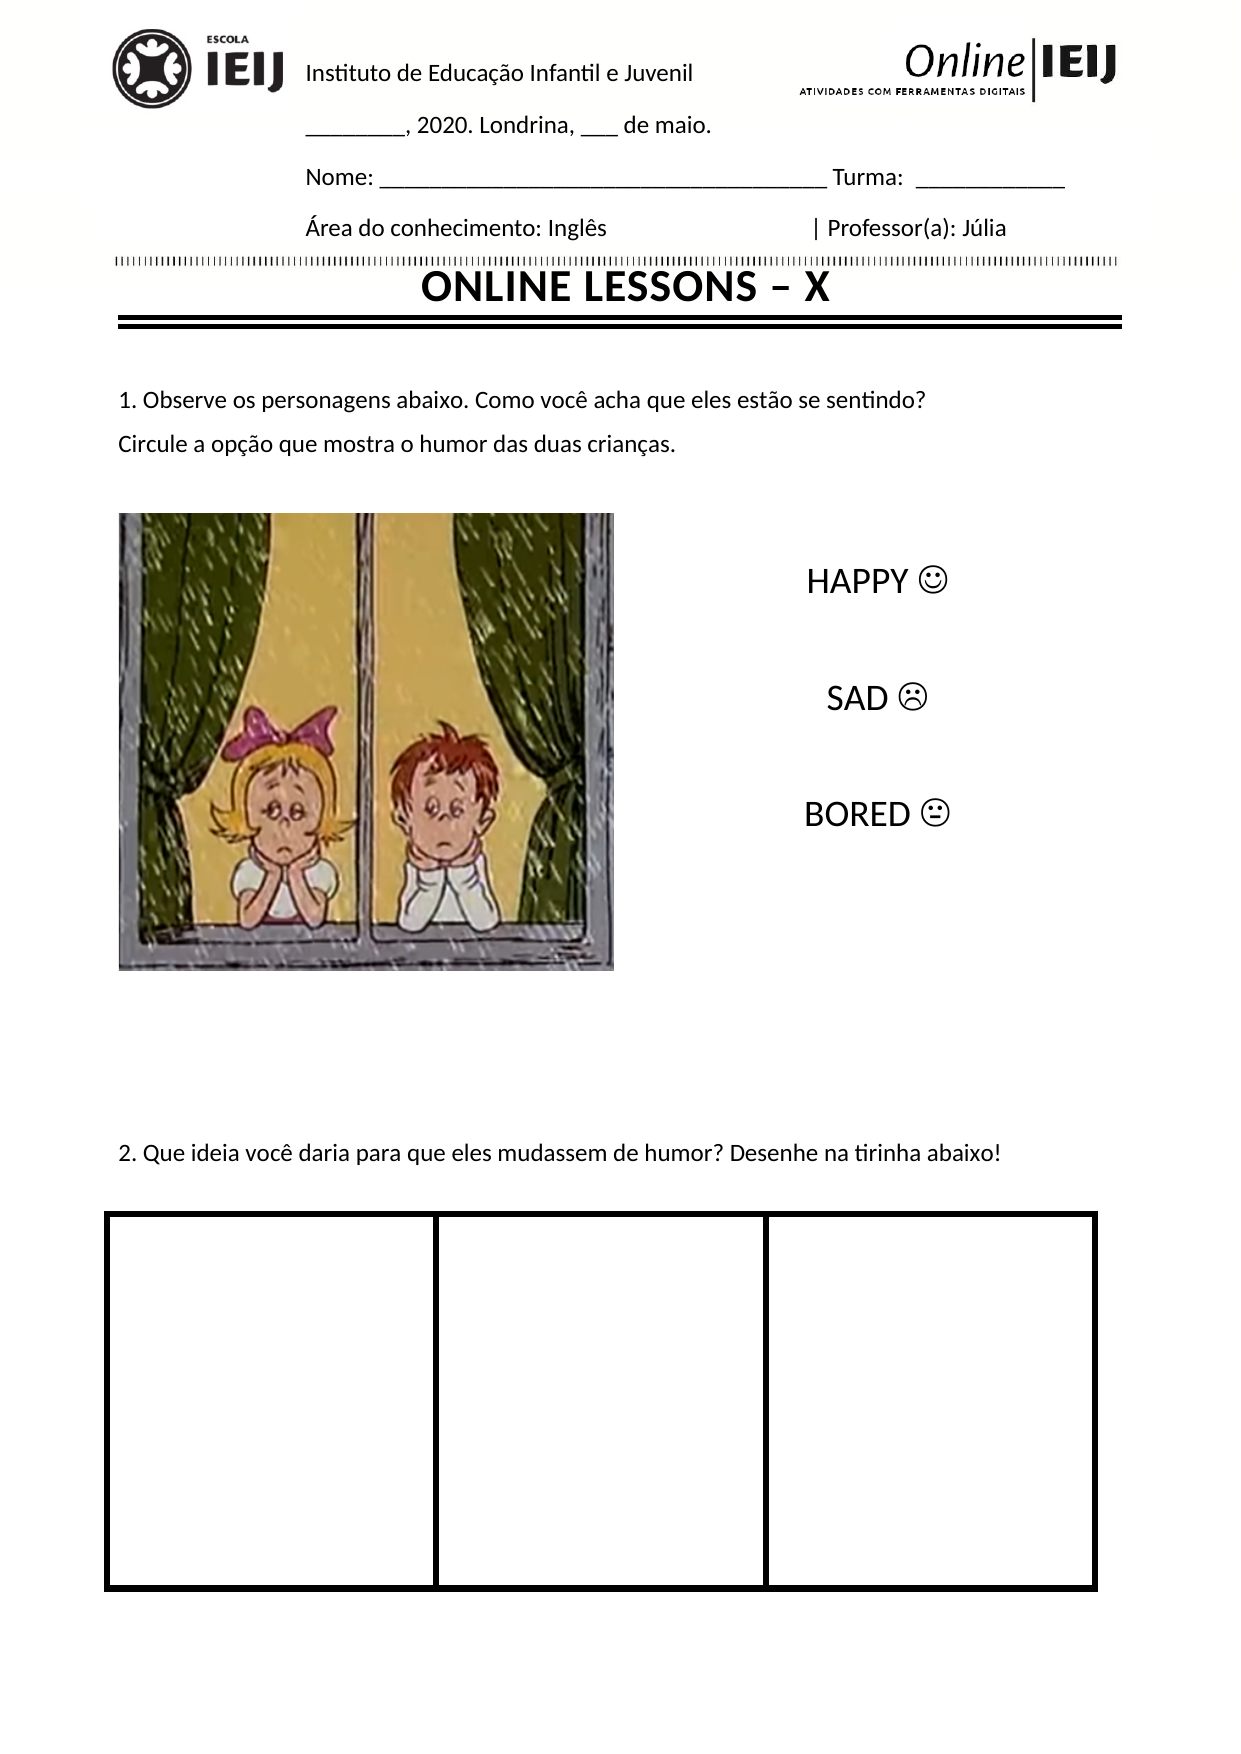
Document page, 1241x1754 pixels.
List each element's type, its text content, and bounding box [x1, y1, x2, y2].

table_header [110, 1217, 433, 1585]
text BORED [614, 790, 1122, 866]
picture [0, 0, 1240, 300]
picture [118, 513, 614, 971]
table_header [439, 1217, 763, 1585]
text HAPPY [614, 557, 1122, 603]
text 1. Observe os personagens abaixo. Como você acha que eles estão se sentindo? [118, 385, 1122, 415]
table_header [769, 1217, 1092, 1585]
text Circule a opção que mostra o humor das duas crianças. [118, 428, 1122, 458]
text SAD [614, 673, 1122, 719]
text online lessons – x [118, 257, 1122, 315]
text 2. Que ideia você daria para que eles mudassem de humor? Desenhe na tirinha abaixo! [118, 1137, 1122, 1168]
